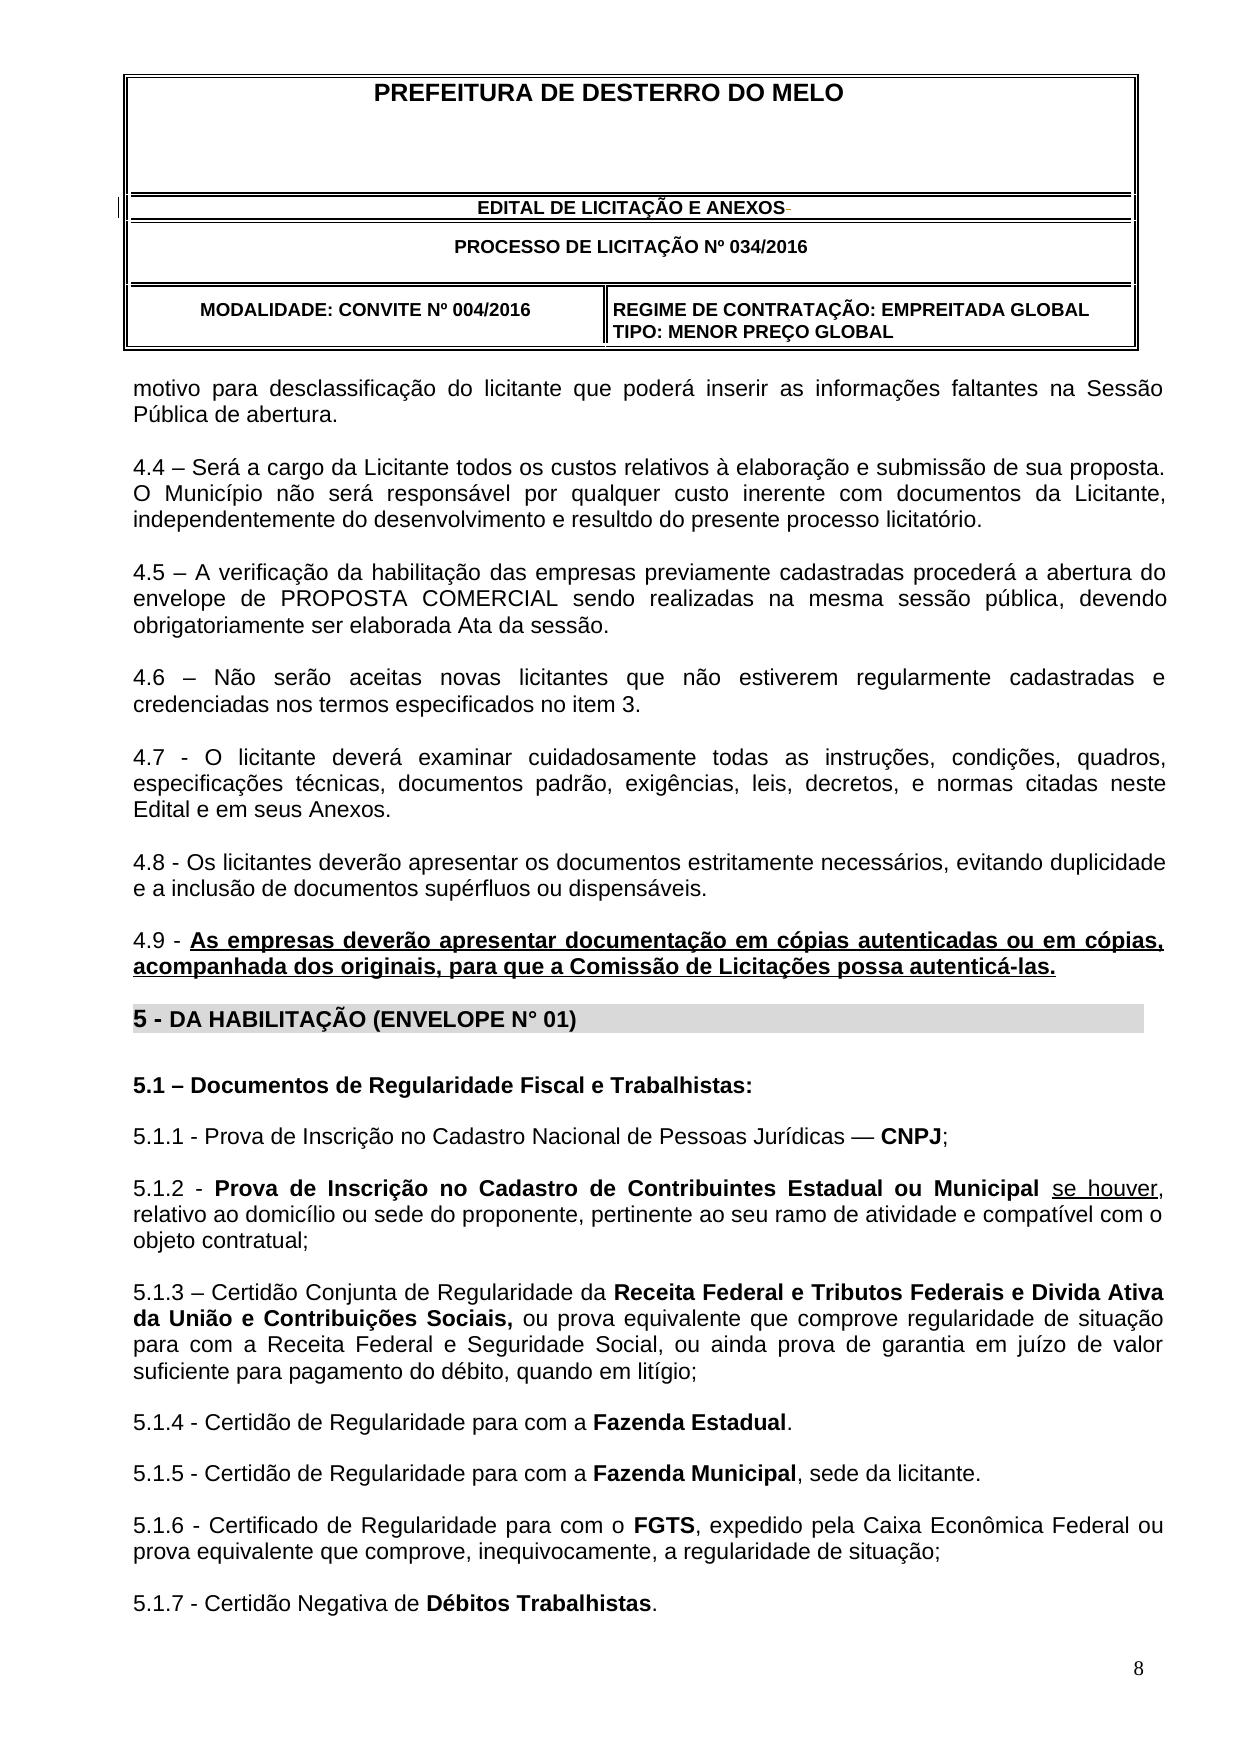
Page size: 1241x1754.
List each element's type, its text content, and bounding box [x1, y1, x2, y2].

text 5.1.1 - Prova de Inscrição no Cadastro Nacional de Pessoas Jurídicas — CNPJ; [133, 1123, 1164, 1149]
text 4.9 - As empresas deverão apresentar documentação em cópias autenticadas ou em cópias, acompanhada dos originais, para que a Comissão de Licitações possa autenticá-las. [133, 927, 1164, 979]
text 5.1.3 – Certidão Conjunta de Regularidade da Receita Federal e Tributos Federais e Divida Ativa da União e Contribuições Sociais, ou prova equivalente que comprove regularidade de situação para com a Receita Federal e Seguridade Social, ou ainda prova de garantia em juízo de valor suficiente para pagamento do débito, quando em litígio; [133, 1279, 1164, 1384]
text 4.5 – A verificação da habilitação das empresas previamente cadastradas procederá a abertura do envelope de PROPOSTA COMERCIAL sendo realizadas na mesma sessão pública, devendo obrigatoriamente ser elaborada Ata da sessão. [133, 559, 1167, 638]
text 5.1.2 - Prova de Inscrição no Cadastro de Contribuintes Estadual ou Municipal se houver, relativo ao domicílio ou sede do proponente, pertinente ao seu ramo de atividade e compatível com o objeto contratual; [133, 1174, 1164, 1254]
text 4.7 - O licitante deverá examinar cuidadosamente todas as instruções, condições, quadros, especificações técnicas, documentos padrão, exigências, leis, decretos, e normas citadas neste Edital e em seus Anexos. [133, 743, 1167, 822]
text 4.4 – Será a cargo da Licitante todos os custos relativos à elaboração e submissão de sua proposta. O Município não será responsável por qualquer custo inerente com documentos da Licitante, independentemente do desenvolvimento e resultdo do presente processo licitatório. [133, 453, 1167, 533]
text 5.1.5 - Certidão de Regularidade para com a Fazenda Municipal, sede da licitante. [133, 1460, 1164, 1487]
subtitle 5 - DA HABILITAÇÃO (ENVELOPE N° 01) [133, 1004, 1144, 1033]
text 4.6 – Não serão aceitas novas licitantes que não estiverem regularmente cadastradas e credenciadas nos termos especificados no item 3. [133, 664, 1167, 717]
text 4.8 - Os licitantes deverão apresentar os documentos estritamente necessários, evitando duplicidade e a inclusão de documentos supérfluos ou dispensáveis. [133, 849, 1167, 902]
text 5.1.4 - Certidão de Regularidade para com a Fazenda Estadual. [133, 1409, 1164, 1435]
text 5.1 – Documentos de Regularidade Fiscal e Trabalhistas: [133, 1072, 1164, 1098]
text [133, 374, 1164, 427]
text 5.1.7 - Certidão Negativa de Débitos Trabalhistas. [133, 1589, 1164, 1616]
text 5.1.6 - Certificado de Regularidade para com o FGTS, expedido pela Caixa Econômica Federal ou prova equivalente que comprove, inequivocamente, a regularidade de situação; [133, 1512, 1164, 1564]
